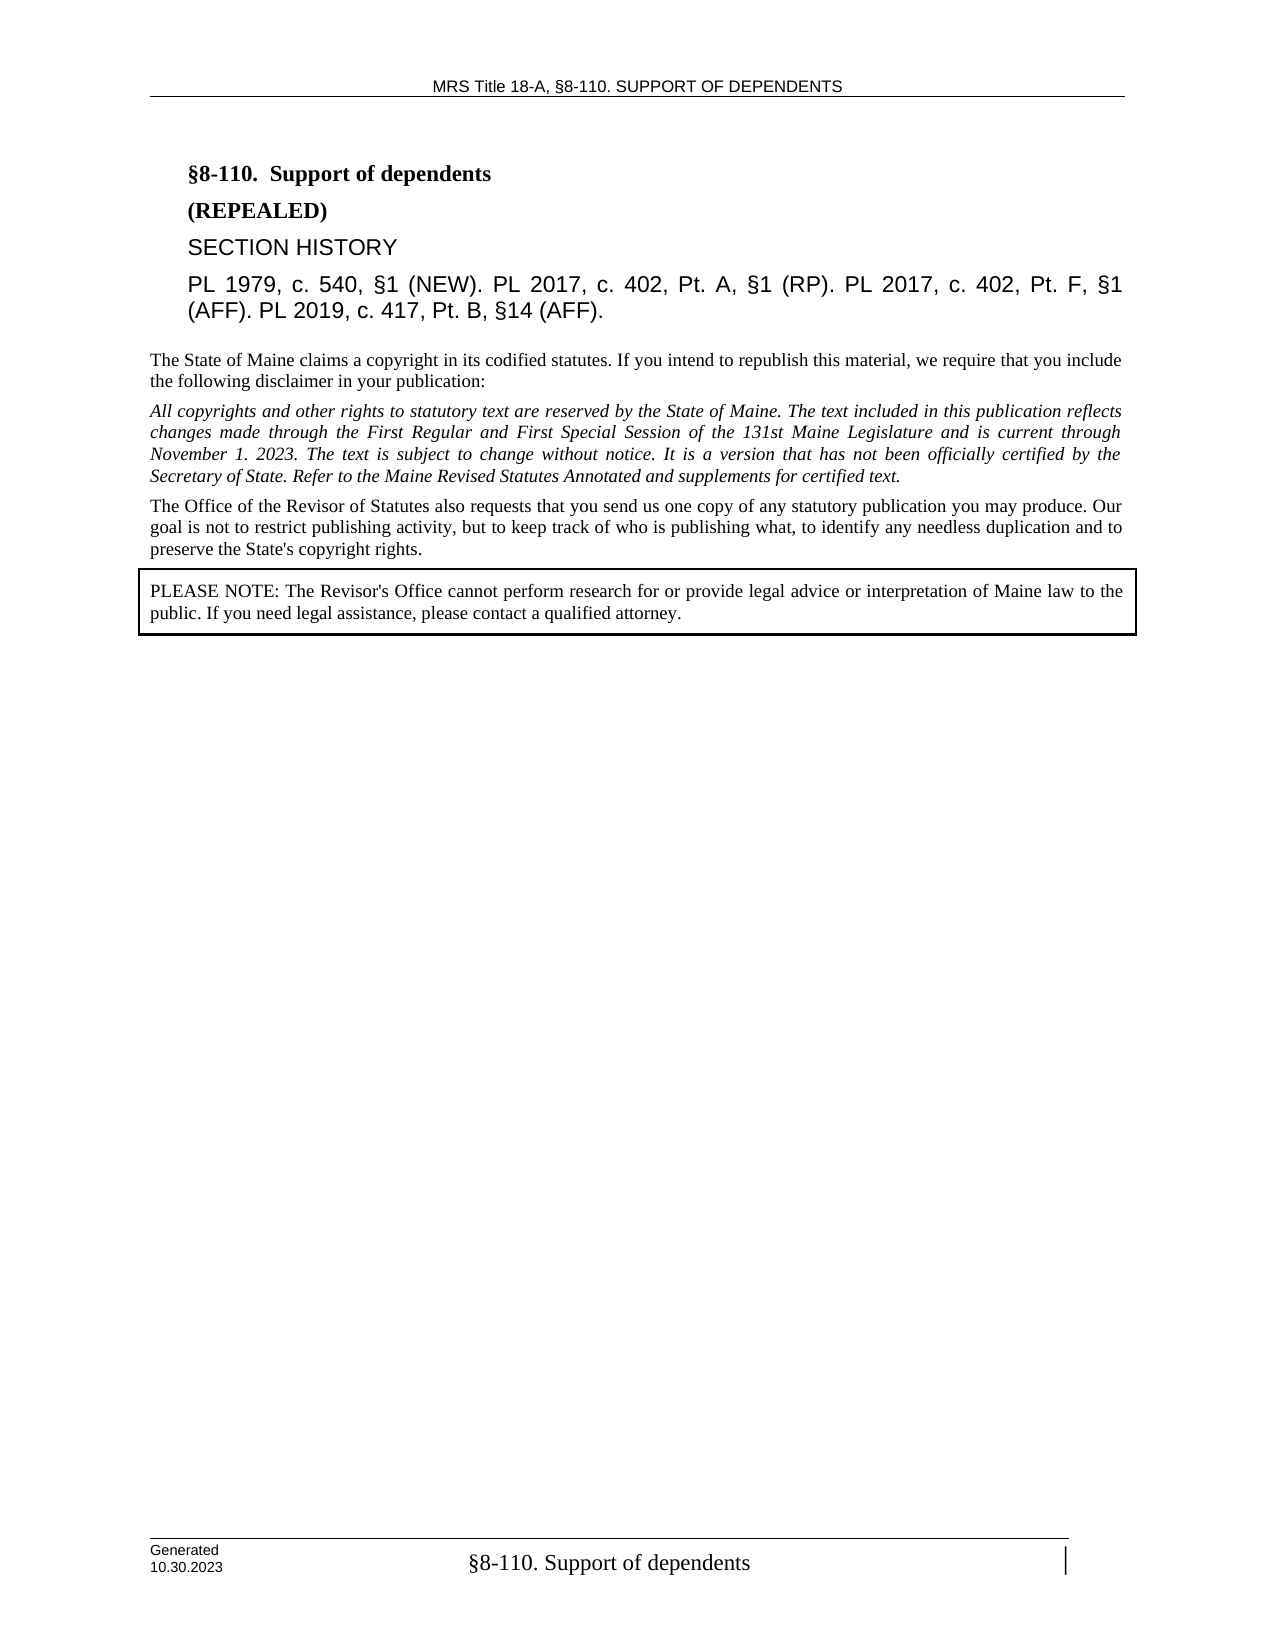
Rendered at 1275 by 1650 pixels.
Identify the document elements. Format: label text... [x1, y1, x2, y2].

text All copyrights and other rights to statutory text are reserved by the State of Maine. The text included in this publication reflects changes made through the First Regular and First Special Session of the 131st Maine Legislature and is current through November 1. 2023 . The text is subject to change without notice. It is a version that has not been officially certified by the Secretary of State. Refer to the Maine Revised Statutes Annotated and supplements for certified text. [150, 400, 1125, 486]
text The Office of the Revisor of Statutes also requests that you send us one copy of any statutory publication you may produce. Our goal is not to restrict publishing activity, but to keep track of who is publishing what, to identify any needless duplication and to preserve the State's copyright rights. [150, 494, 1125, 559]
text PL 1979, c. 540, §1 (NEW). PL 2017, c. 402, Pt. A, §1 (RP). PL 2017, c. 402, Pt. F, §1 (AFF). PL 2019, c. 417, Pt. B, §14 (AFF). [187, 271, 1125, 323]
text (REPEALED) [187, 197, 1125, 223]
text §8-110. Support of dependents [187, 160, 1125, 187]
text PLEASE NOTE: The Revisor's Office cannot perform research for or provide legal advice or interpretation of Maine law to the public. If you need legal assistance, please contact a qualified attorney. [140, 570, 1135, 633]
text SECTION HISTORY [187, 234, 1125, 260]
text The State of Maine claims a copyright in its codified statutes. If you intend to republish this material, we require that you include the following disclaimer in your publication: [150, 348, 1125, 392]
